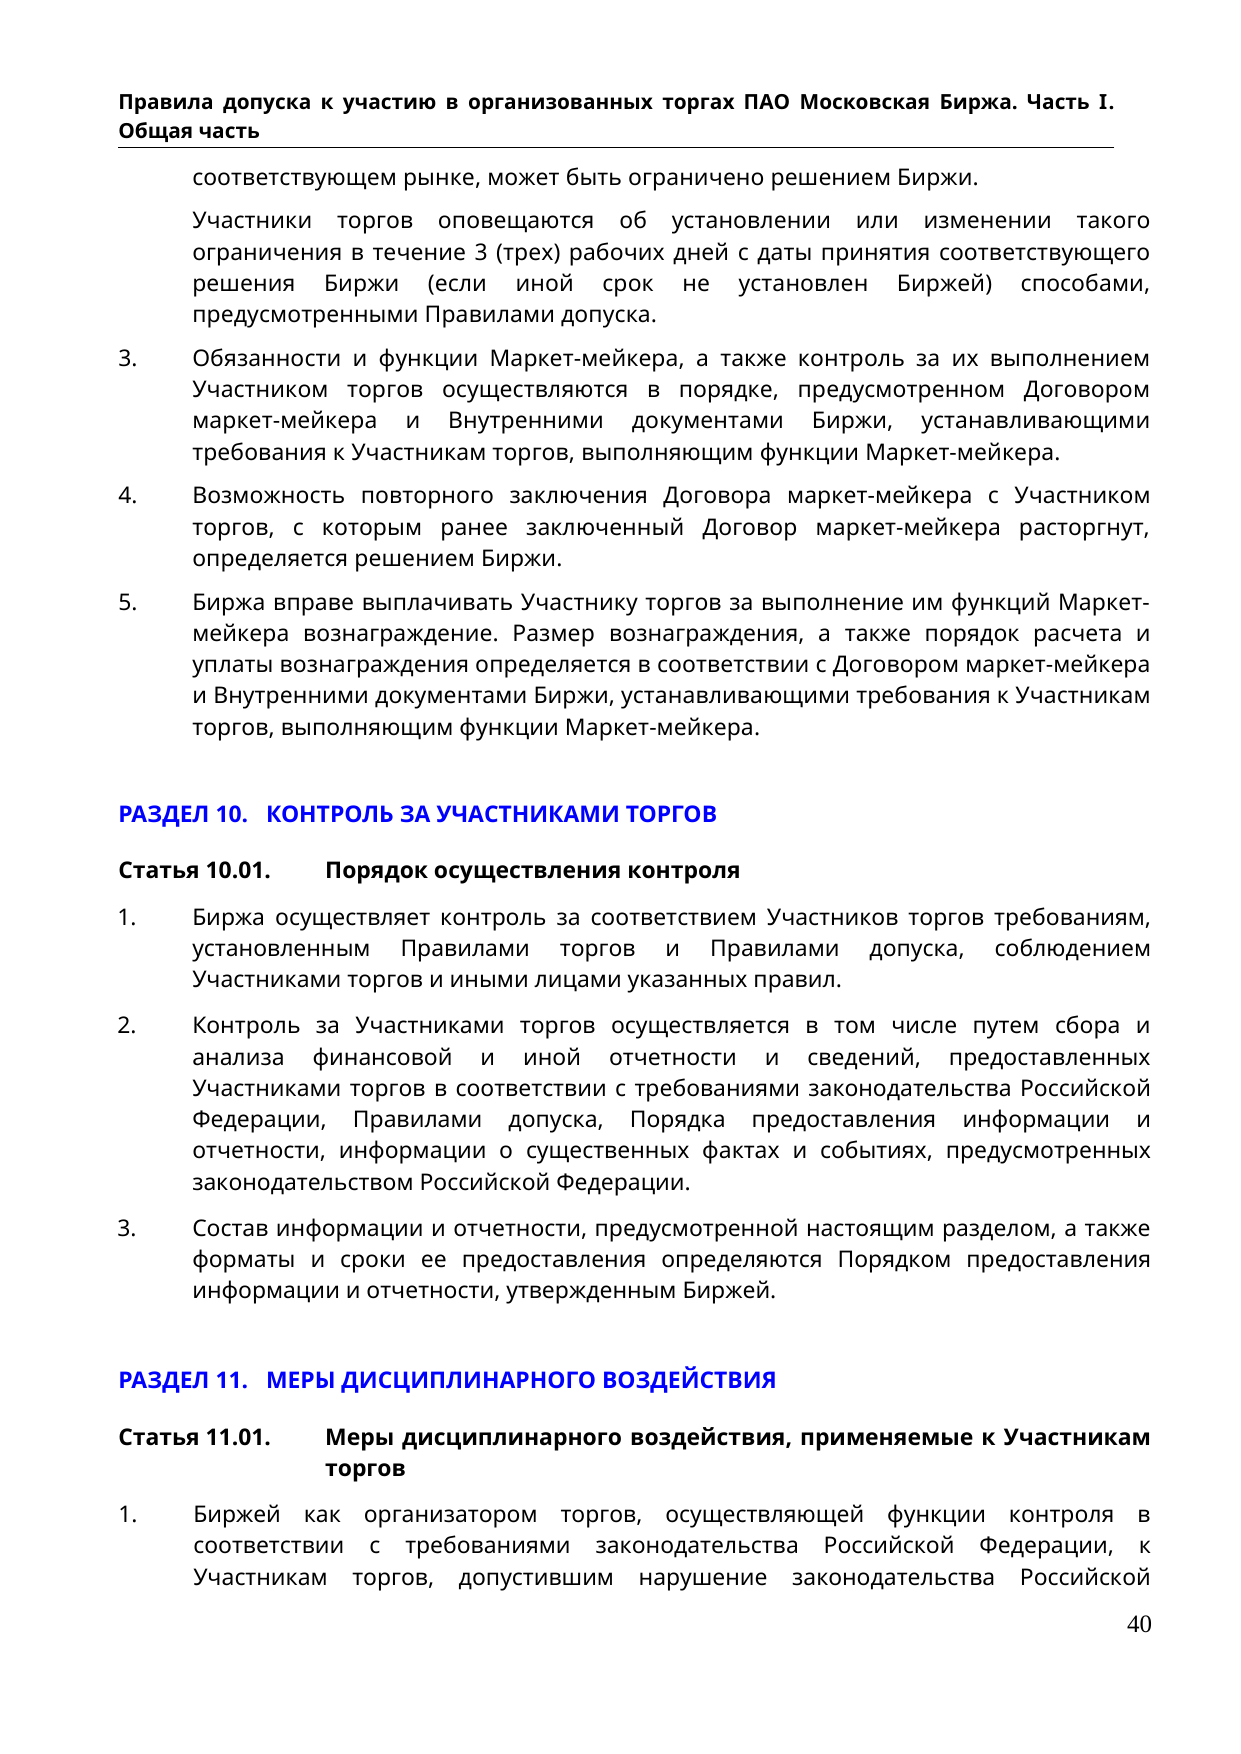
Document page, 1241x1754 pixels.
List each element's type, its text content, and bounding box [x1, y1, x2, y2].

list Контроль за Участниками торгов осуществляется в том числе путем сбора и анализа финансовой и иной отчетности и сведений, предоставленных Участниками торгов в соответствии с требованиями законодательства Российской Федерации, Правилами допуска, Порядка предоставления информации и отчетности, информации о существенных фактах и событиях, предусмотренных законодательством Российской Федерации. [117, 1009, 1152, 1197]
text Участники торгов оповещаются об установлении или изменении такого ограничения в течение 3 (трех) рабочих дней с даты принятия соответствующего решения Биржи (если иной срок не установлен Биржей) способами, предусмотренными Правилами допуска. [192, 204, 1152, 329]
subtitle Раздел 10. КОНТРОЛЬ ЗА УЧАСТНИКАМИ ТОРГОВ [118, 798, 1152, 829]
subtitle Раздел 11. Меры дисциплинарного воздействия [118, 1364, 1152, 1396]
list Обязанности и функции Маркет-мейкера, а также контроль за их выполнением Участником торгов осуществляются в порядке, предусмотренном Договором маркет-мейкера и Внутренними документами Биржи, устанавливающими требования к Участникам торгов, выполняющим функции Маркет-мейкера. [118, 342, 1152, 467]
subtitle Статья 10.01. Порядок осуществления контроля [118, 854, 1152, 886]
list Возможность повторного заключения Договора маркет-мейкера с Участником торгов, с которым ранее заключенный Договор маркет-мейкера расторгнут, определяется решением Биржи. [118, 479, 1152, 573]
list Биржа вправе выплачивать Участнику торгов за выполнение им функций Маркет-мейкера вознаграждение. Размер вознаграждения, а также порядок расчета и уплаты вознаграждения определяется в соответствии с Договором маркет-мейкера и Внутренними документами Биржи, устанавливающими требования к Участникам торгов, выполняющим функции Маркет-мейкера. [118, 586, 1152, 742]
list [118, 161, 1152, 192]
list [118, 1498, 1152, 1592]
subtitle Статья 11.01. Меры дисциплинарного воздействия, применяемые к Участникам торгов [118, 1421, 1152, 1483]
list Биржа осуществляет контроль за соответствием Участников торгов требованиям, установленным Правилами торгов и Правилами допуска, соблюдением Участниками торгов и иными лицами указанных правил. [117, 901, 1152, 994]
list Состав информации и отчетности, предусмотренной настоящим разделом, а также форматы и сроки ее предоставления определяются Порядком предоставления информации и отчетности, утвержденным Биржей. [117, 1212, 1152, 1306]
